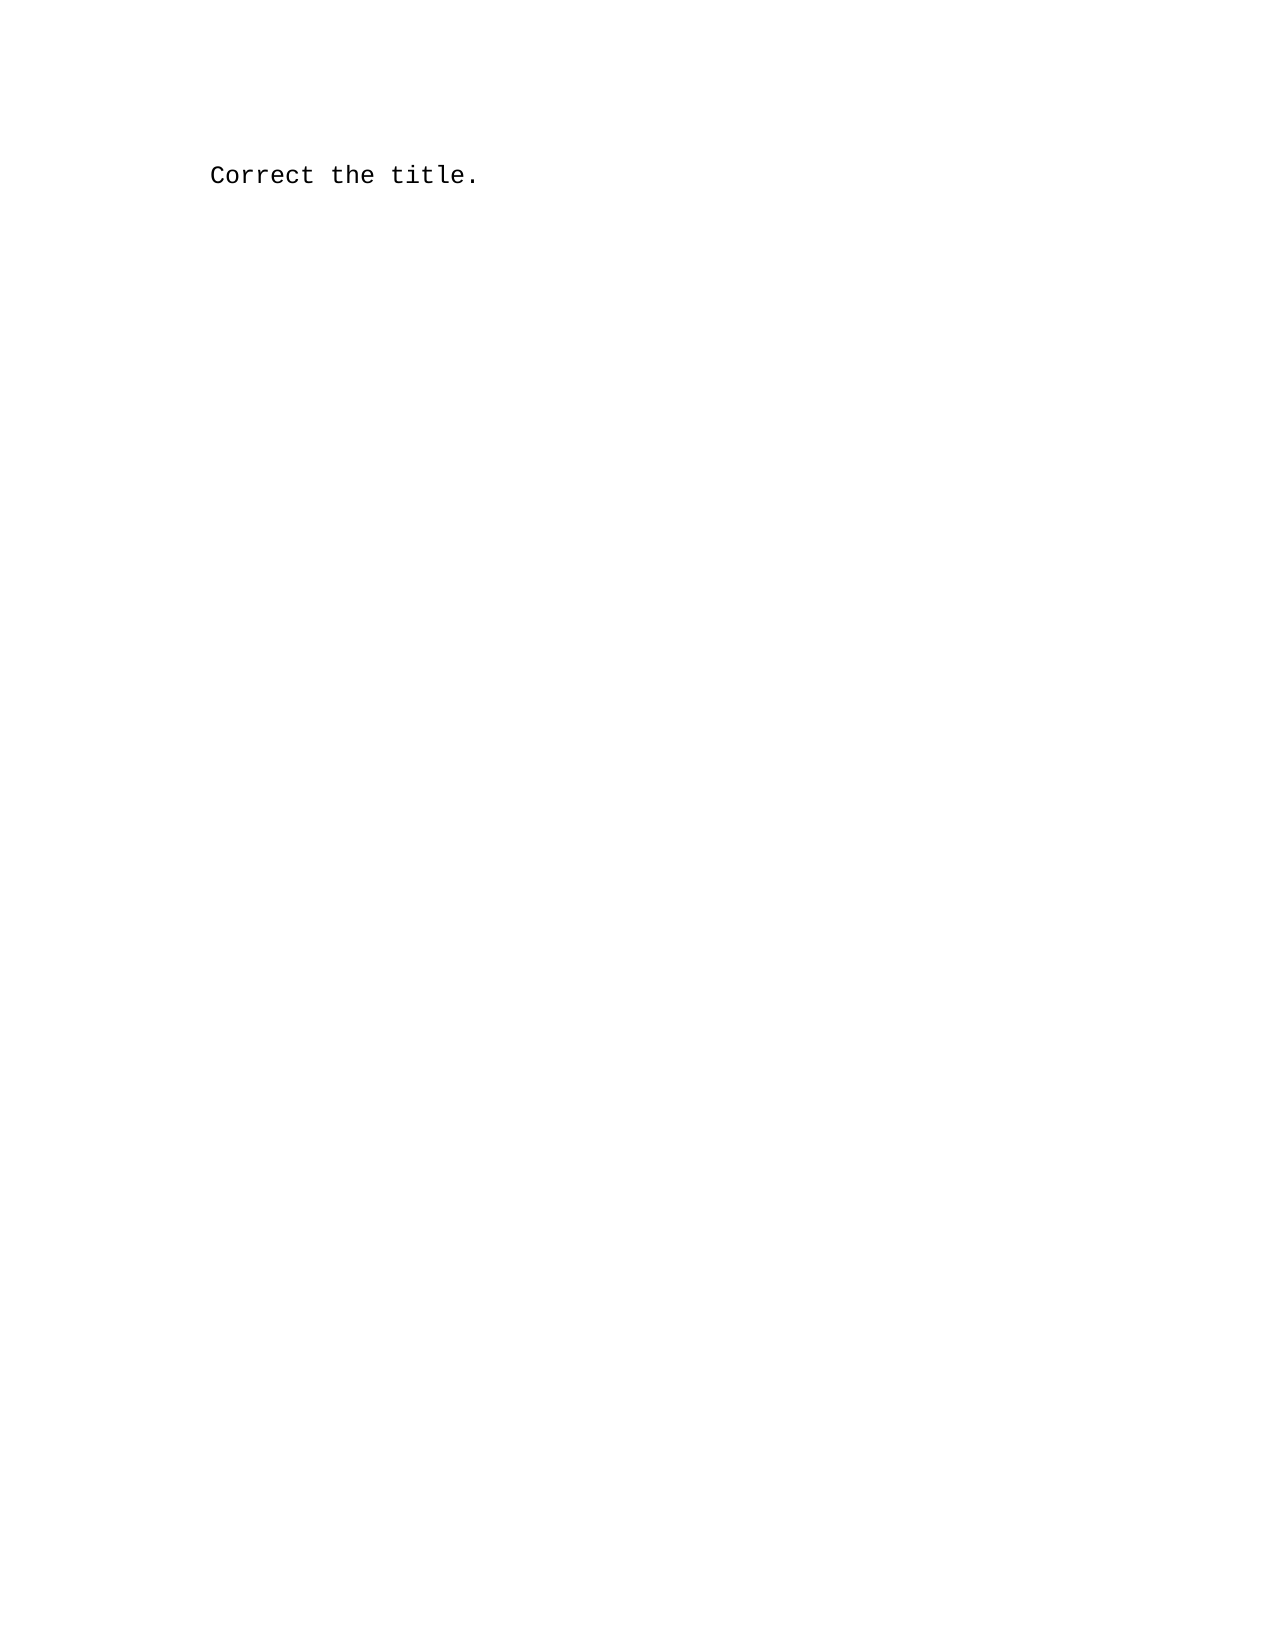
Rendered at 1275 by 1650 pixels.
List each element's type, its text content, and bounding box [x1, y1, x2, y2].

text Correct the title. [150, 150, 1125, 192]
